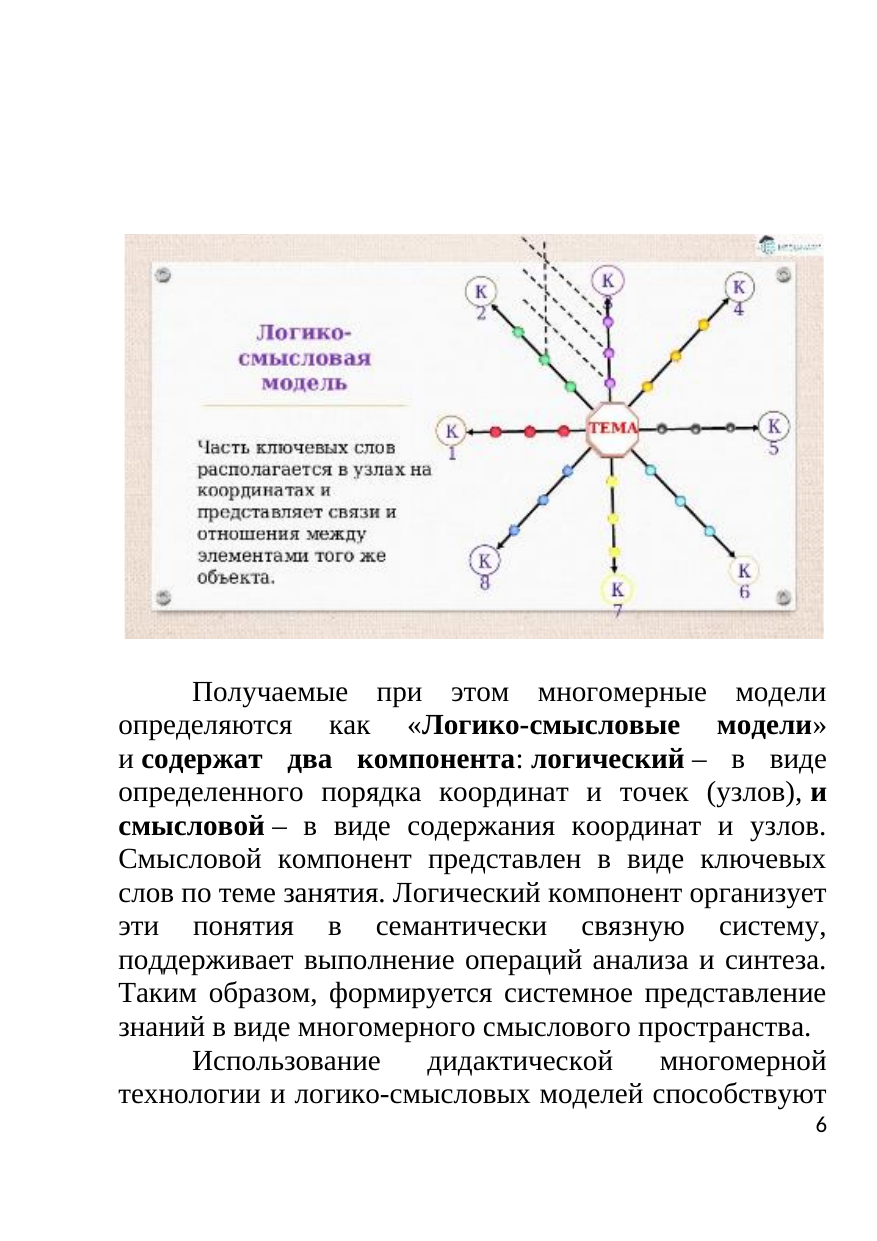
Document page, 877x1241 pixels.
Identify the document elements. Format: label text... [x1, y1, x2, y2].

picture [124, 234, 824, 639]
text Получаемые при этом многомерные модели определяются как «Логико-смысловые модели» и содержат два компонента: логический – в виде определенного порядка координат и точек (узлов), и смысловой – в виде содержания координат и узлов. Смысловой компонент представлен в виде ключевых слов по теме занятия. Логический компонент организует эти понятия в семантически связную систему, поддерживает выполнение операций анализа и синтеза. Таким образом, формируется системное представление знаний в виде многомерного смыслового пространства. [118, 674, 827, 1043]
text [118, 1043, 827, 1110]
